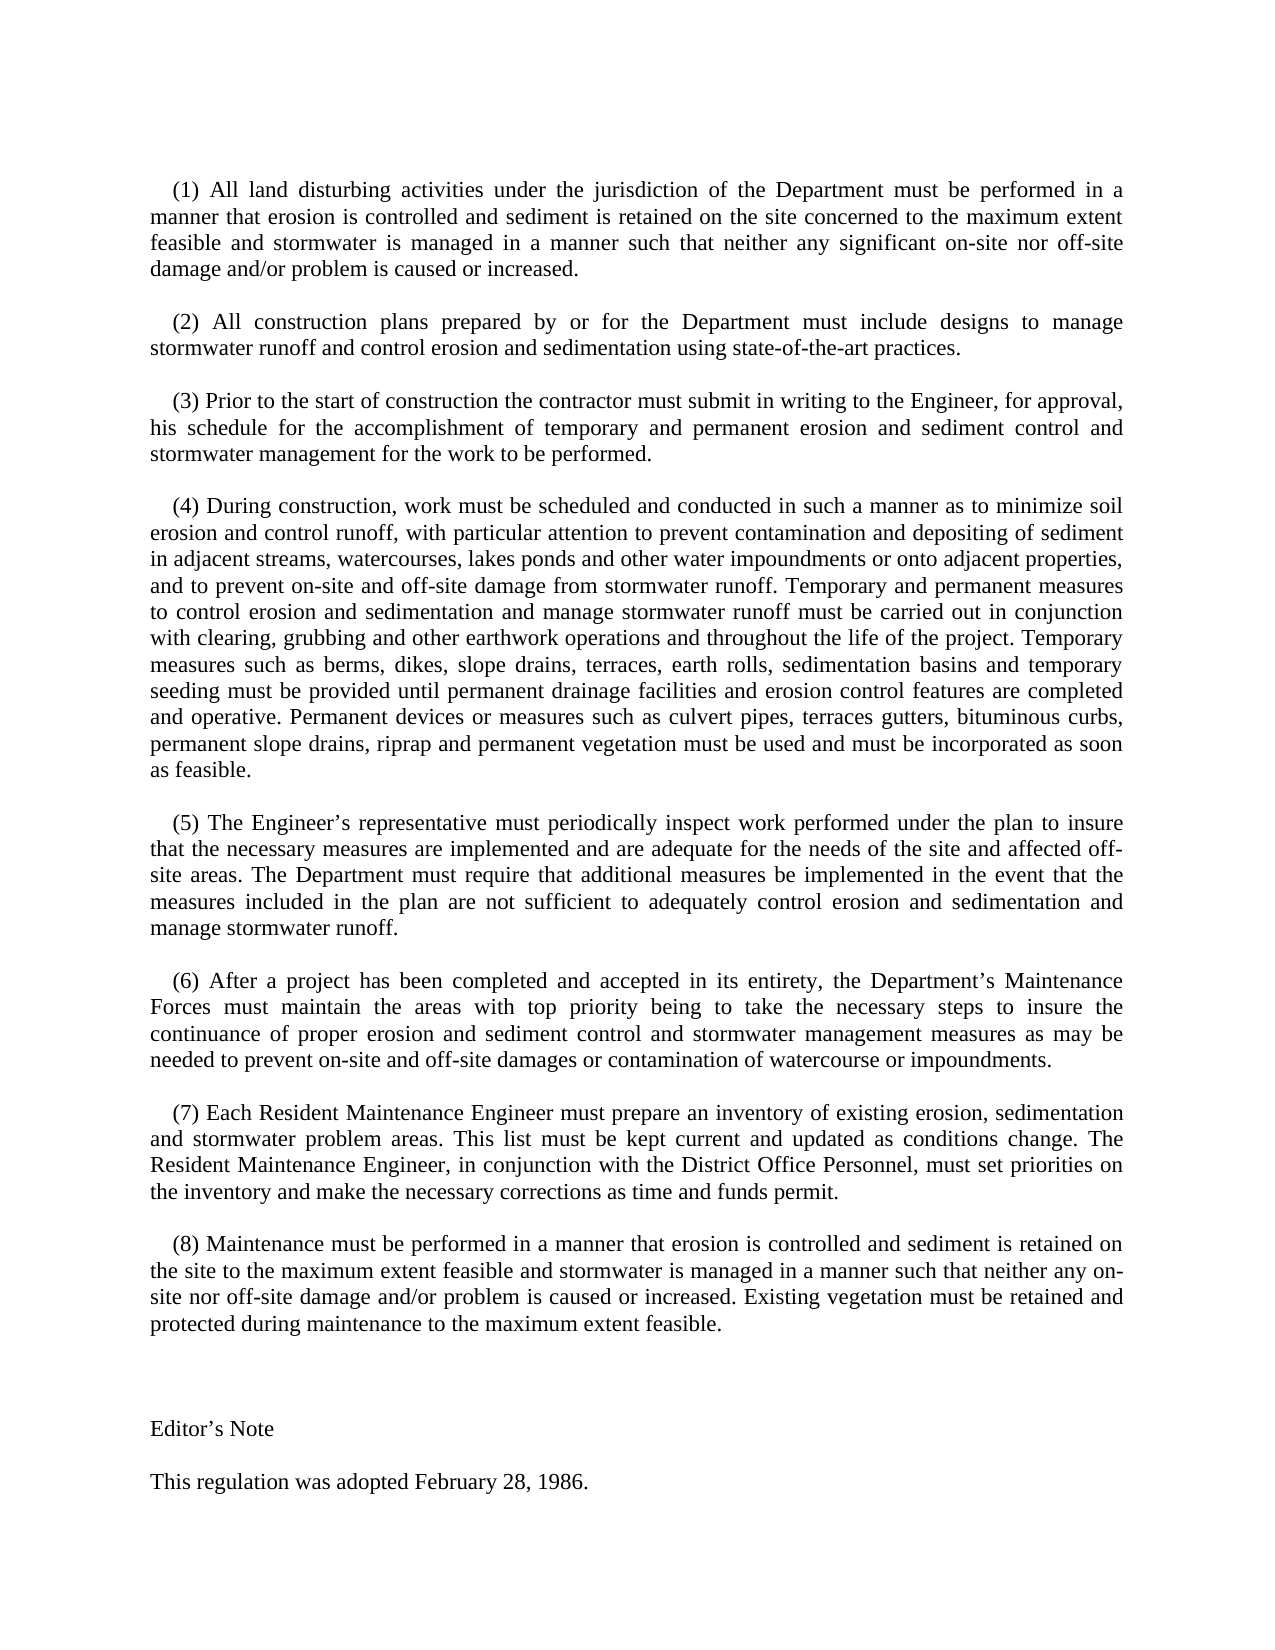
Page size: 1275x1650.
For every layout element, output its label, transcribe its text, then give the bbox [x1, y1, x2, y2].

text (7) Each Resident Maintenance Engineer must prepare an inventory of existing erosion, sedimentation and stormwater problem areas. This list must be kept current and updated as conditions change. The Resident Maintenance Engineer, in conjunction with the District Office Personnel, must set priorities on the inventory and make the necessary corrections as time and funds permit. [150, 1099, 1125, 1204]
text (5) The Engineer’s representative must periodically inspect work performed under the plan to insure that the necessary measures are implemented and are adequate for the needs of the site and affected off-site areas. The Department must require that additional measures be implemented in the event that the measures included in the plan are not sufficient to adequately control erosion and sedimentation and manage stormwater runoff. [150, 809, 1125, 941]
text (6) After a project has been completed and accepted in its entirety, the Department’s Maintenance Forces must maintain the areas with top priority being to take the necessary steps to insure the continuance of proper erosion and sediment control and stormwater management measures as may be needed to prevent on-site and off-site damages or contamination of watercourse or impoundments. [150, 967, 1125, 1072]
text Editor’s Note [150, 1415, 1125, 1441]
text (2) All construction plans prepared by or for the Department must include designs to manage stormwater runoff and control erosion and sedimentation using state-of-the-art practices. [150, 308, 1125, 361]
text (4) During construction, work must be scheduled and conducted in such a manner as to minimize soil erosion and control runoff, with particular attention to prevent contamination and depositing of sediment in adjacent streams, watercourses, lakes ponds and other water impoundments or onto adjacent properties, and to prevent on-site and off-site damage from stormwater runoff. Temporary and permanent measures to control erosion and sedimentation and manage stormwater runoff must be carried out in conjunction with clearing, grubbing and other earthwork operations and throughout the life of the project. Temporary measures such as berms, dikes, slope drains, terraces, earth rolls, sedimentation basins and temporary seeding must be provided until permanent drainage facilities and erosion control features are completed and operative. Permanent devices or measures such as culvert pipes, terraces gutters, bituminous curbs, permanent slope drains, riprap and permanent vegetation must be used and must be incorporated as soon as feasible. [150, 493, 1125, 782]
text (1) All land disturbing activities under the jurisdiction of the Department must be performed in a manner that erosion is controlled and sediment is retained on the site concerned to the maximum extent feasible and stormwater is managed in a manner such that neither any significant on-site nor off-site damage and/or problem is caused or increased. [150, 176, 1125, 282]
text (3) Prior to the start of construction the contractor must submit in writing to the Engineer, for approval, his schedule for the accomplishment of temporary and permanent erosion and sediment control and stormwater management for the work to be performed. [150, 387, 1125, 466]
text This regulation was adopted February 28, 1986. [150, 1468, 1125, 1494]
text (8) Maintenance must be performed in a manner that erosion is controlled and sediment is retained on the site to the maximum extent feasible and stormwater is managed in a manner such that neither any on-site nor off-site damage and/or problem is caused or increased. Existing vegetation must be retained and protected during maintenance to the maximum extent feasible. [150, 1231, 1125, 1336]
